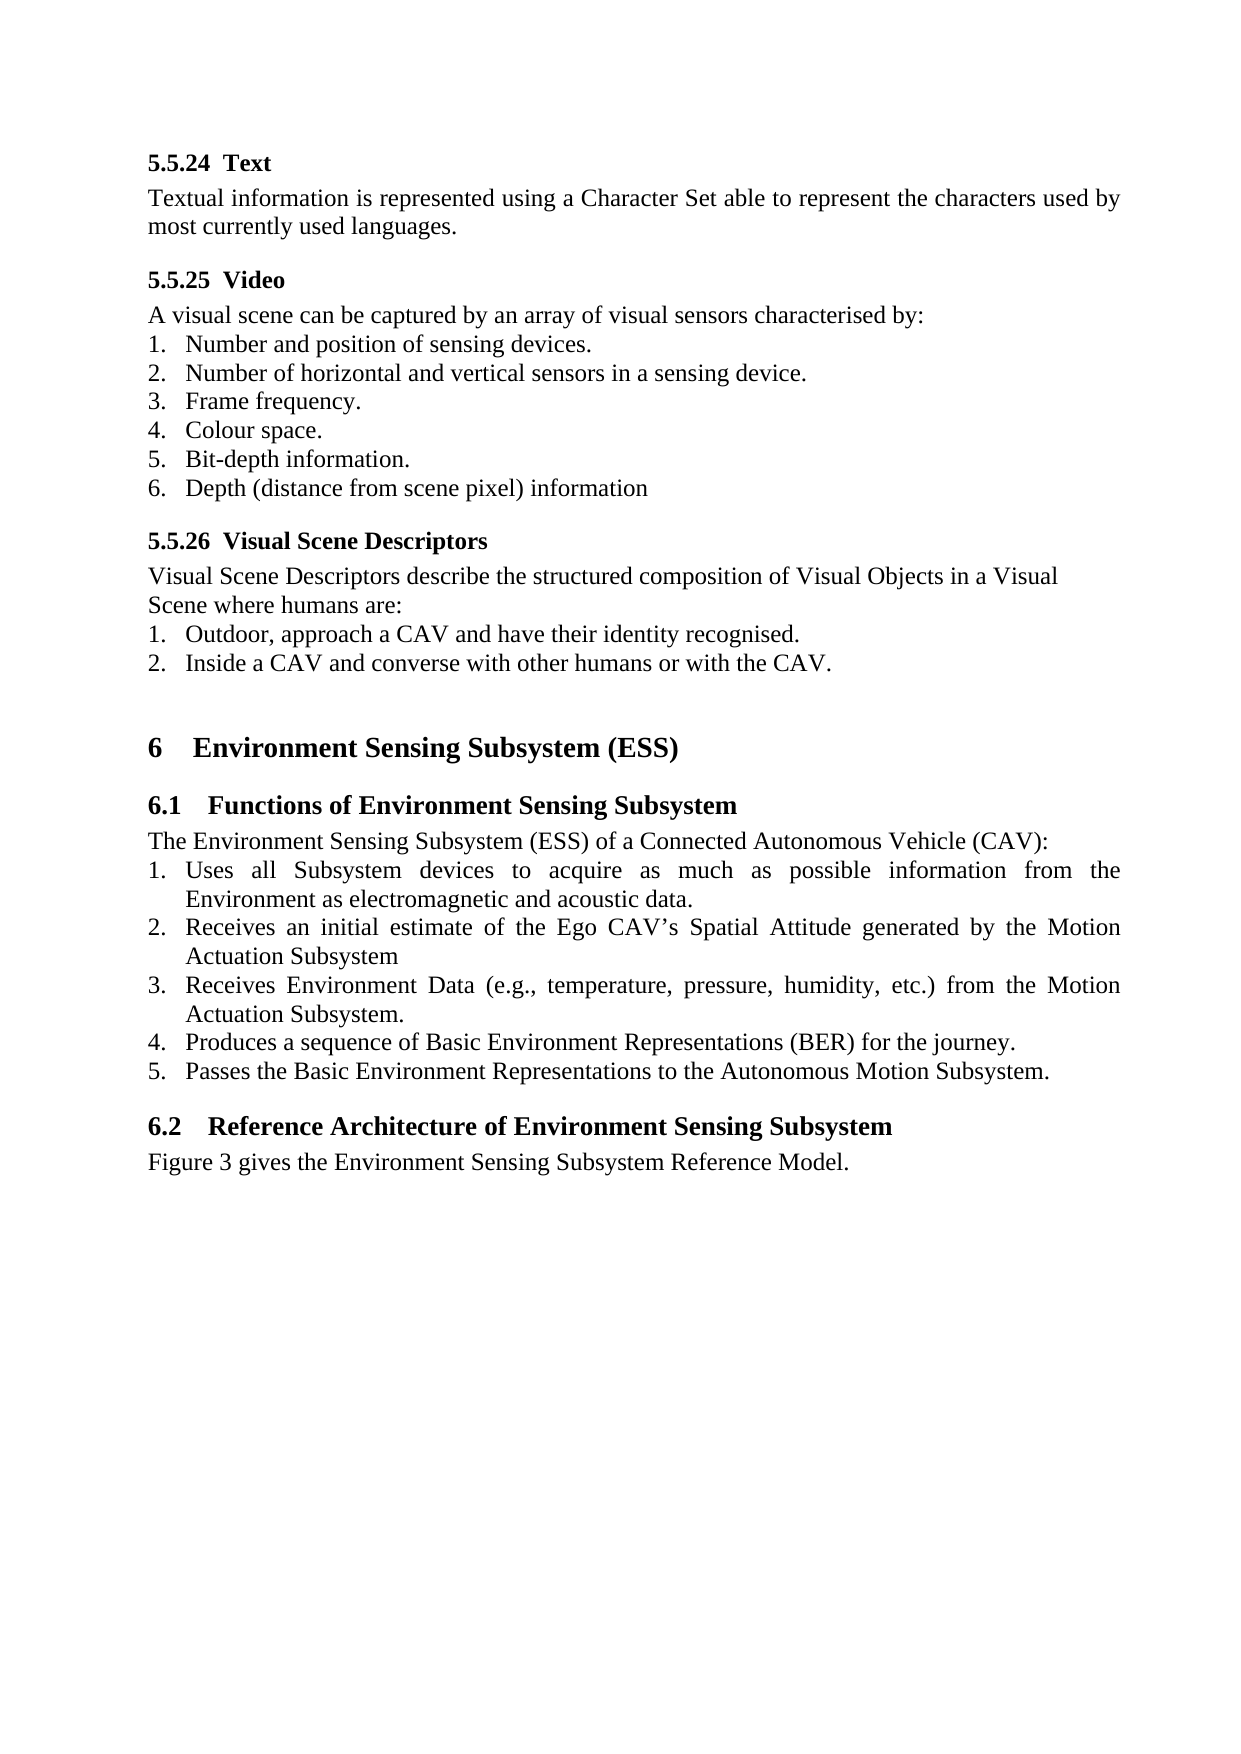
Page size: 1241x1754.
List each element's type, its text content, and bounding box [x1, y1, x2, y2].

list Uses all Subsystem devices to acquire as much as possible information from the Environment as electromagnetic and acoustic data. [148, 855, 1122, 912]
list Number of horizontal and vertical sensors in a sensing device. [148, 358, 1122, 386]
list Bit-depth information. [148, 444, 1122, 473]
list Receives an initial estimate of the Ego CAV’s Spatial Attitude generated by the Motion Actuation Subsystem [148, 912, 1122, 970]
list Produces a sequence of Basic Environment Representations (BER) for the journey. [148, 1027, 1122, 1056]
list Number and position of sensing devices. [148, 329, 1122, 358]
list Passes the Basic Environment Representations to the Autonomous Motion Subsystem. [148, 1056, 1122, 1085]
text The Environment Sensing Subsystem (ESS) of a Connected Autonomous Vehicle (CAV): [148, 826, 1122, 855]
subtitle Reference Architecture of Environment Sensing Subsystem [148, 1110, 1122, 1141]
text A visual scene can be captured by an array of visual sensors characterised by: [148, 300, 1122, 329]
subtitle Functions of Environment Sensing Subsystem [148, 789, 1122, 820]
subtitle Visual Scene Descriptors [148, 526, 1122, 555]
list Outdoor, approach a CAV and have their identity recognised. [148, 619, 1122, 648]
list Frame frequency. [148, 386, 1122, 415]
list Receives Environment Data (e.g., temperature, pressure, humidity, etc.) from the Motion Actuation Subsystem. [148, 970, 1122, 1027]
text Visual Scene Descriptors describe the structured composition of Visual Objects in a Visual Scene where humans are: [148, 561, 1122, 619]
text Figure 3 gives the Environment Sensing Subsystem Reference Model. [148, 1147, 1122, 1176]
subtitle Video [148, 265, 1122, 294]
text Textual information is represented using a Character Set able to represent the characters used by most currently used languages. [148, 183, 1122, 240]
list Depth (distance from scene pixel) information [148, 473, 1122, 501]
subtitle Environment Sensing Subsystem (ESS) [148, 730, 1122, 764]
list Colour space. [148, 415, 1122, 444]
subtitle Text [148, 148, 1122, 176]
list Inside a CAV and converse with other humans or with the CAV. [148, 648, 1122, 676]
